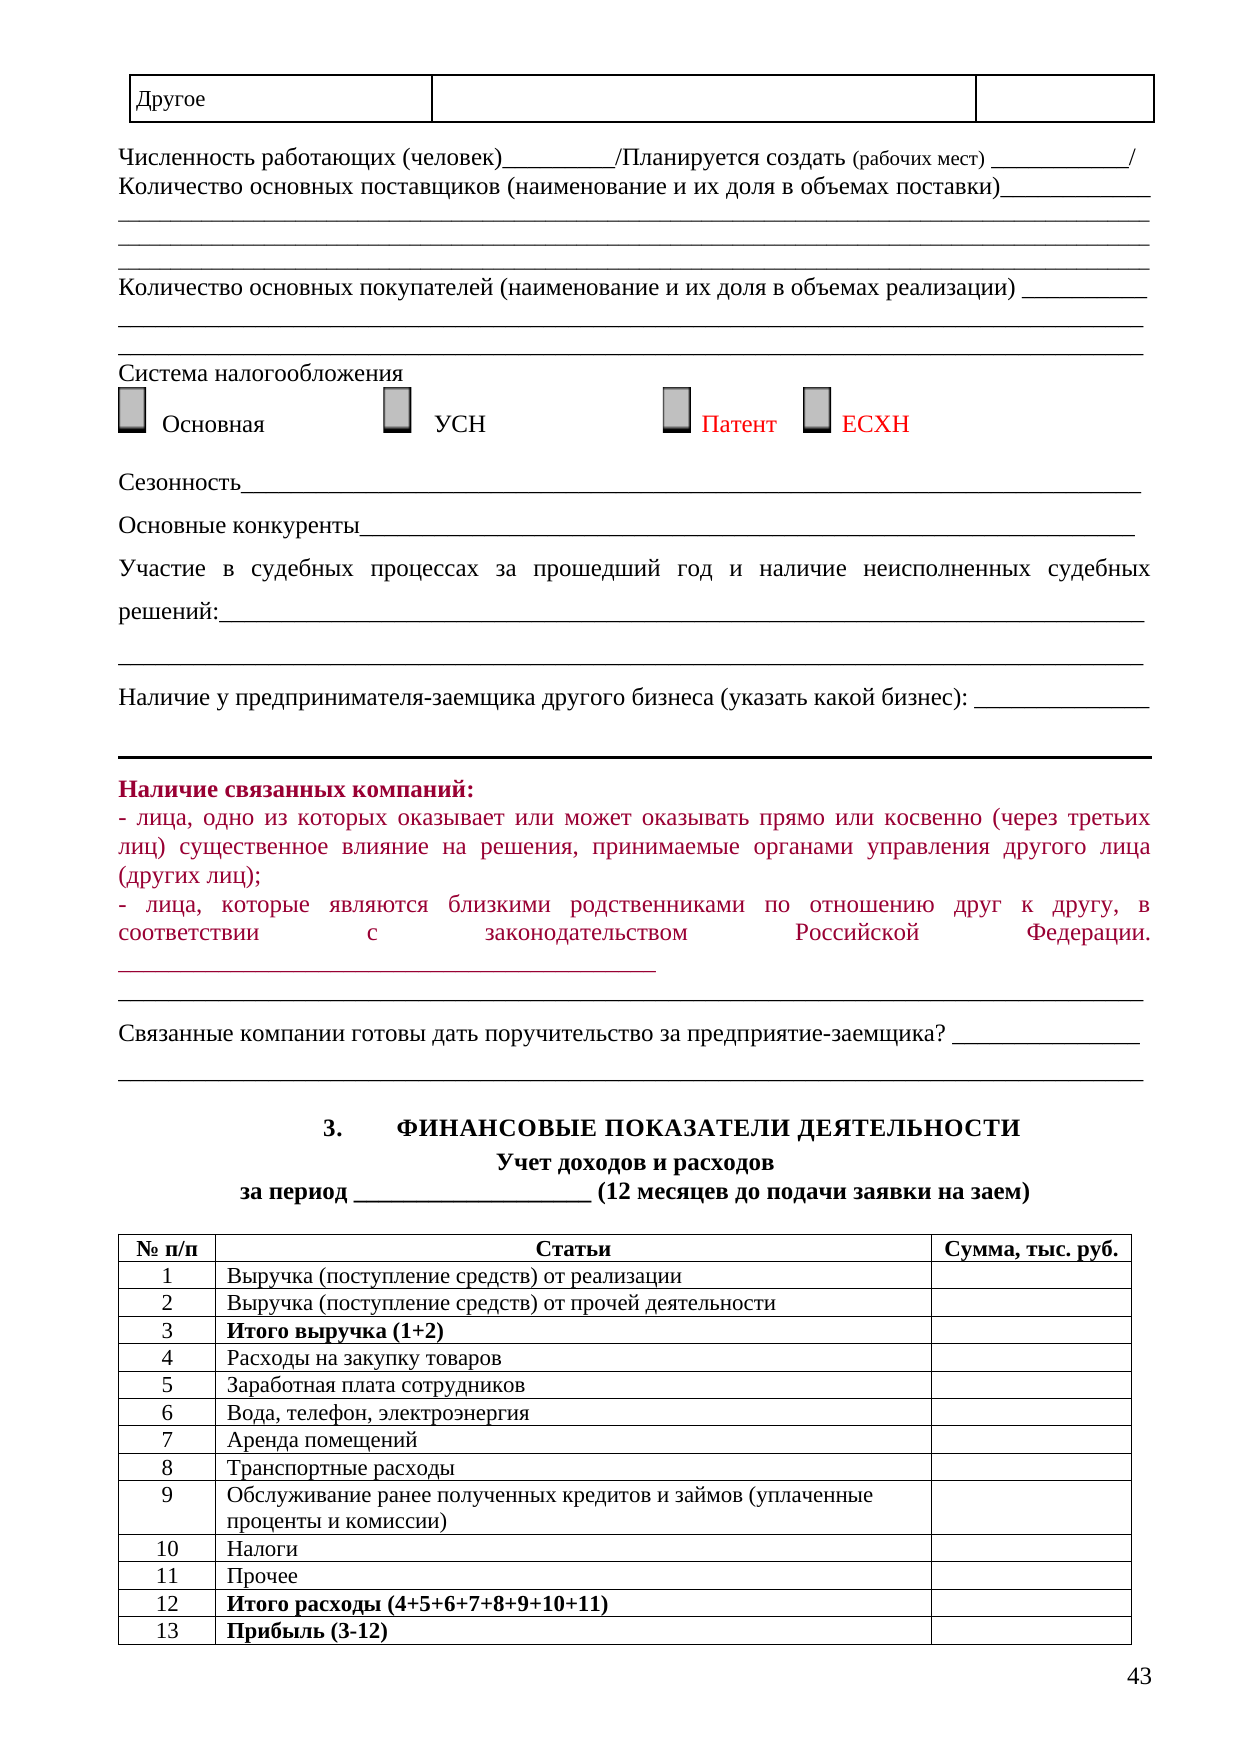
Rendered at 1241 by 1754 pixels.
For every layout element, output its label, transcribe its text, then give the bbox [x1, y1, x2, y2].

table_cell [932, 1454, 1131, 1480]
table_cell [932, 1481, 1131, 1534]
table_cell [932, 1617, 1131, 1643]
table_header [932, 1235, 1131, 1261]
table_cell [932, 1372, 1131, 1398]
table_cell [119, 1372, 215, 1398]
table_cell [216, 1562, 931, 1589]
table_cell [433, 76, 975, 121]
text Основные конкуренты______________________________________________________________ [118, 510, 1152, 538]
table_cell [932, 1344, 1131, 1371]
picture [118, 387, 147, 433]
text __________________________________________________________________________________ [118, 975, 1152, 1004]
list ФИНАНСОВЫЕ ПОКАЗАТЕЛИ ДЕЯТЕЛЬНОСТИ [118, 1113, 1152, 1142]
text Наличие связанных компаний: [118, 774, 1152, 802]
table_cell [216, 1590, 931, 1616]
text - лица, одно из которых оказывает или может оказывать прямо или косвенно (через третьих лиц) существенное влияние на решения, принимаемые органами управления другого лица (других лиц); [118, 802, 1152, 889]
text Наличие у предпринимателя-заемщика другого бизнеса (указать какой бизнес): ______________ [118, 682, 1152, 711]
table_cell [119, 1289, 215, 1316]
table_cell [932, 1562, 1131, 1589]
text Сезонность________________________________________________________________________ [118, 467, 1152, 495]
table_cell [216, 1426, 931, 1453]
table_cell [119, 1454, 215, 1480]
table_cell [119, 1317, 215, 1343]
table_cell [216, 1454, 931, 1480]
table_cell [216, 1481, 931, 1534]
text Основная УСН Патент ЕСХН [118, 387, 1152, 438]
picture [662, 387, 691, 433]
text за период ___________________ (12 месяцев до подачи заявки на заем) [118, 1176, 1152, 1205]
text Связанные компании готовы дать поручительство за предприятие-заемщика? _______________ [118, 1018, 1152, 1047]
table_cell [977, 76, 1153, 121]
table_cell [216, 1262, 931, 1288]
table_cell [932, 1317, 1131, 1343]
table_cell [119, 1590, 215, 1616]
text Количество основных поставщиков (наименование и их доля в объемах поставки)____________ _________________________________________________________________________________________________________________________________________________________________________________________________________________________________________________________________________________________________________ [118, 171, 1152, 272]
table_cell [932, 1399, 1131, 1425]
text ____________________________________________________________________________________________________________________________________________________________________ [118, 301, 1152, 358]
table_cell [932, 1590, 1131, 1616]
text Система налогообложения [118, 358, 1152, 387]
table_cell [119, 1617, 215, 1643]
picture [803, 387, 832, 433]
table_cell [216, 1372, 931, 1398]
text Количество основных покупателей (наименование и их доля в объемах реализации) __________ [118, 272, 1152, 301]
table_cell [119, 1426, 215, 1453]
picture [383, 387, 412, 433]
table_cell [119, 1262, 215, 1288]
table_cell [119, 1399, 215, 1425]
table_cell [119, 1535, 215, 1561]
text __________________________________________________________________________________ [118, 1055, 1152, 1084]
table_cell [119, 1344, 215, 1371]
text Численность работающих (человек)_________/Планируется создать (рабочих мест) ___________/ [118, 142, 1152, 171]
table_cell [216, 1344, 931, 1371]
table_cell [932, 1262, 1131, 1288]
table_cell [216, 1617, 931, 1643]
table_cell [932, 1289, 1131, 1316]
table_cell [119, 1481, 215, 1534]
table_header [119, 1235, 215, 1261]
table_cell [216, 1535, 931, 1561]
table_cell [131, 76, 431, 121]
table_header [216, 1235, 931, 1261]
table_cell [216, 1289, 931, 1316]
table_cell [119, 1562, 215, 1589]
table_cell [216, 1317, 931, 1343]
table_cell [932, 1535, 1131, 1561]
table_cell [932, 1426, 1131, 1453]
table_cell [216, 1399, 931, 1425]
text Участие в судебных процессах за прошедший год и наличие неисполненных судебных решений:____________________________________________________________________________________________________________________________________________________________ [118, 553, 1152, 668]
text - лица, которые являются близкими родственниками по отношению друг к другу, в соответствии с законодательством Российской Федерации. ___________________________________________ [118, 889, 1152, 975]
text Учет доходов и расходов [118, 1147, 1152, 1176]
